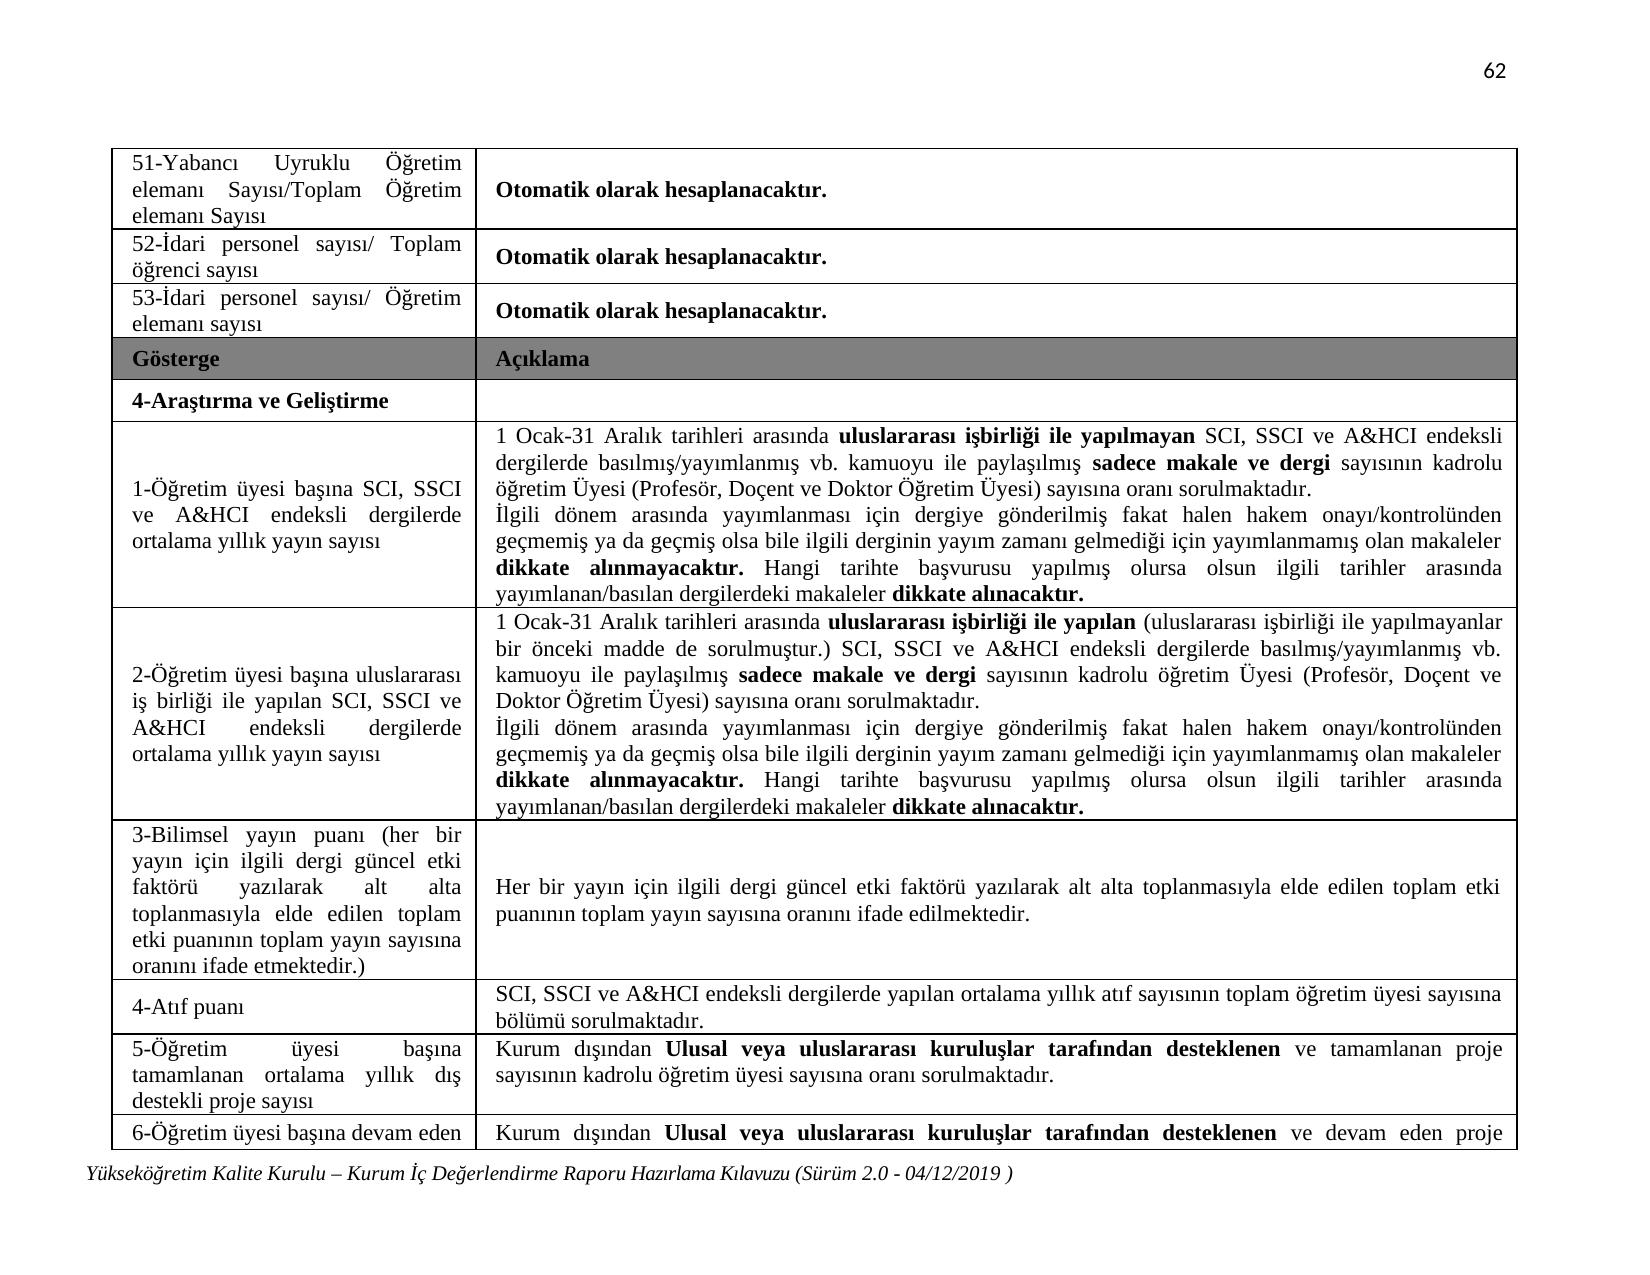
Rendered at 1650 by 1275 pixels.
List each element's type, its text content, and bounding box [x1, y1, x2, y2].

table_cell 51-Yabancı Uyruklu Öğretim elemanı Sayısı/Toplam Öğretim elemanı Sayısı [113, 149, 475, 228]
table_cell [113, 1115, 475, 1149]
table_cell 2-Öğretim üyesi başına uluslararası iş birliği ile yapılan SCI, SSCI ve A&HCI endeksli dergilerde ortalama yıllık yayın sayısı [113, 608, 475, 819]
table_cell Kurum dışından Ulusal veya uluslararası kuruluşlar tarafından desteklenen ve tamamlanan proje sayısının kadrolu öğretim üyesi sayısına oranı sorulmaktadır. [477, 1035, 1516, 1114]
table_cell 52-İdari personel sayısı/ Toplam öğrenci sayısı [113, 230, 475, 283]
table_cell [477, 1115, 1516, 1149]
table_cell Açıklama [477, 338, 1516, 379]
table_cell Her bir yayın için ilgili dergi güncel etki faktörü yazılarak alt alta toplanmasıyla elde edilen toplam etki puanının toplam yayın sayısına oranını ifade edilmektedir. [477, 821, 1516, 979]
table_cell 1 Ocak-31 Aralık tarihleri arasında uluslararası işbirliği ile yapılan (uluslararası işbirliği ile yapılmayanlar bir önceki madde de sorulmuştur.) SCI, SSCI ve A&HCI endeksli dergilerde basılmış/yayımlanmış vb. kamuoyu ile paylaşılmış sadece makale ve dergi sayısının kadrolu öğretim Üyesi (Profesör, Doçent ve Doktor Öğretim Üyesi) sayısına oranı sorulmaktadır. İlgili dönem arasında yayımlanması için dergiye gönderilmiş fakat halen hakem onayı/kontrolünden geçmemiş ya da geçmiş olsa bile ilgili derginin yayım zamanı gelmediği için yayımlanmamış olan makaleler dikkate alınmayacaktır. Hangi tarihte başvurusu yapılmış olursa olsun ilgili tarihler arasında yayımlanan/basılan dergilerdeki makaleler dikkate alınacaktır. [477, 608, 1516, 819]
table_cell 1-Öğretim üyesi başına SCI, SSCI ve A&HCI endeksli dergilerde ortalama yıllık yayın sayısı [113, 422, 475, 607]
table_cell [477, 380, 1516, 421]
table_cell Otomatik olarak hesaplanacaktır. [477, 284, 1516, 337]
table_cell 53-İdari personel sayısı/ Öğretim elemanı sayısı [113, 284, 475, 337]
table_cell 4-Atıf puanı [113, 980, 475, 1033]
table_cell 3-Bilimsel yayın puanı (her bir yayın için ilgili dergi güncel etki faktörü yazılarak alt alta toplanmasıyla elde edilen toplam etki puanının toplam yayın sayısına oranını ifade etmektedir.) [113, 821, 475, 979]
table_cell 1 Ocak-31 Aralık tarihleri arasında uluslararası işbirliği ile yapılmayan SCI, SSCI ve A&HCI endeksli dergilerde basılmış/yayımlanmış vb. kamuoyu ile paylaşılmış sadece makale ve dergi sayısının kadrolu öğretim Üyesi (Profesör, Doçent ve Doktor Öğretim Üyesi) sayısına oranı sorulmaktadır. İlgili dönem arasında yayımlanması için dergiye gönderilmiş fakat halen hakem onayı/kontrolünden geçmemiş ya da geçmiş olsa bile ilgili derginin yayım zamanı gelmediği için yayımlanmamış olan makaleler dikkate alınmayacaktır. Hangi tarihte başvurusu yapılmış olursa olsun ilgili tarihler arasında yayımlanan/basılan dergilerdeki makaleler dikkate alınacaktır. [477, 422, 1516, 607]
table_cell Otomatik olarak hesaplanacaktır. [477, 230, 1516, 283]
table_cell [477, 149, 1516, 228]
table_cell Gösterge [113, 338, 475, 379]
table_cell SCI, SSCI ve A&HCI endeksli dergilerde yapılan ortalama yıllık atıf sayısının toplam öğretim üyesi sayısına bölümü sorulmaktadır. [477, 980, 1516, 1033]
table_cell 5-Öğretim üyesi başına tamamlanan ortalama yıllık dış destekli proje sayısı [113, 1035, 475, 1114]
table_cell 4-Araştırma ve Geliştirme [113, 380, 475, 421]
